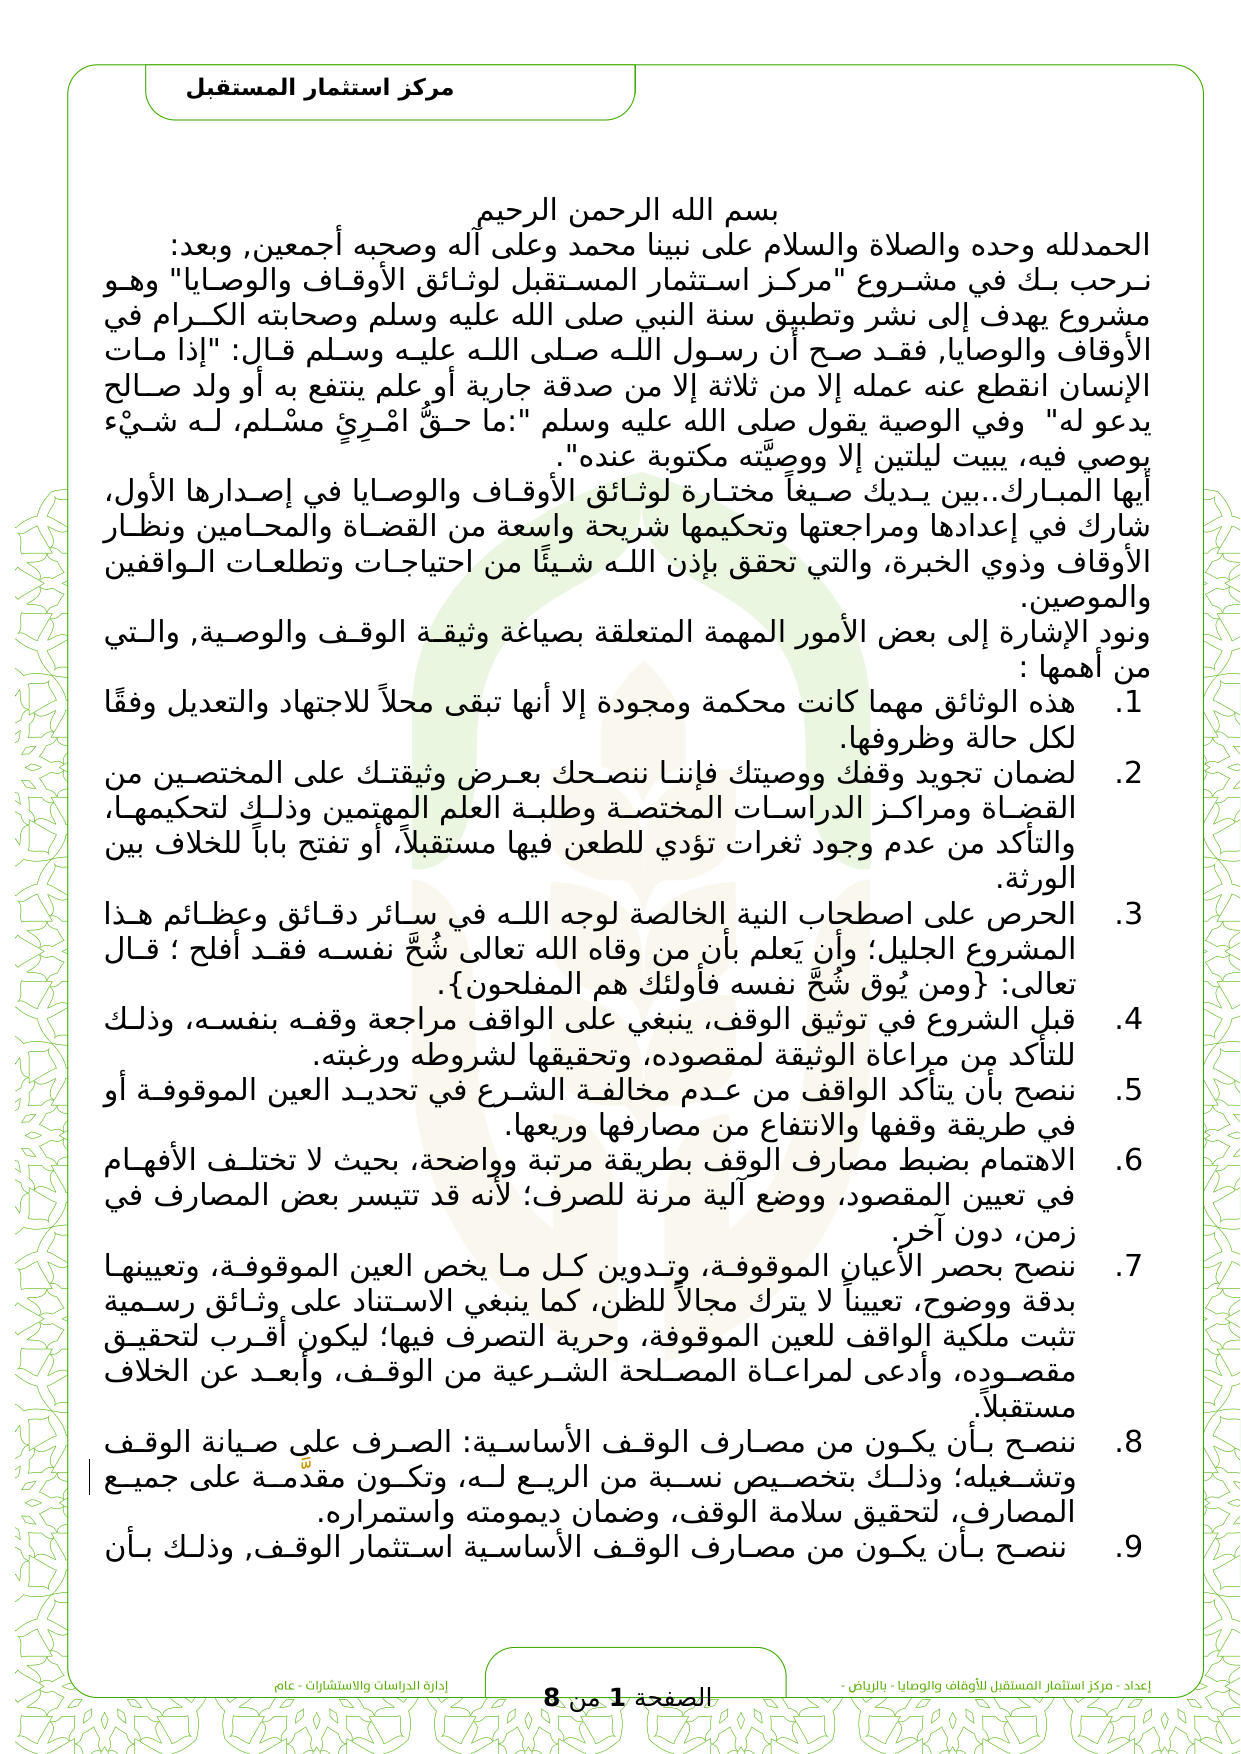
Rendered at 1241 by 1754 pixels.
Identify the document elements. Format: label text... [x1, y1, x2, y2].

list لضمان تجويد وقفك ووصيتك فإننا ننصحك بعرض وثيقتك على المختصين من القضاة ومراكز الدراسات المختصة وطلبة العلم المهتمين وذلك لتحكيمها، والتأكد من عدم وجود ثغرات تؤدي للطعن فيها مستقبلاً، أو تفتح باباً للخلاف بين الورثة. [103, 755, 1114, 896]
text نرحب بك في مشروع "مركز استثمار المستقبل لوثائق الأوقاف والوصايا" وهو مشروع يهدف إلى نشر وتطبيق سنة النبي صلى الله عليه وسلم وصحابته الكرام في الأوقاف والوصايا, فقد صح أن رسول الله صلى الله عليه وسلم قال: "إذا مات الإنسان انقطع عنه عمله إلا من ثلاثة إلا من صدقة جارية أو علم ينتفع به أو ولد صالح يدعو له" وفي الوصية يقول صلى الله عليه وسلم ":ما حقُّ امْرِئٍ مسْلم، له شيْء يوصي فيه، يبيت ليلتين إلا ووصيَّته مكتوبة عنده". [103, 262, 1152, 474]
list قبل الشروع في توثيق الوقف، ينبغي على الواقف مراجعة وقفه بنفسه، وذلك للتأكد من مراعاة الوثيقة لمقصوده، وتحقيقها لشروطه ورغبته. [103, 1002, 1114, 1072]
list الاهتمام بضبط مصارف الوقف بطريقة مرتبة وواضحة، بحيث لا تختلف الأفهام في تعيين المقصود، ووضع آلية مرنة للصرف؛ لأنه قد تتيسر بعض المصارف في زمن، دون آخر. [103, 1143, 1114, 1248]
picture [15, 0, 1241, 1754]
list هذه الوثائق مهما كانت محكمة ومجودة إلا أنها تبقى محلاً للاجتهاد والتعديل وفقًا لكل حالة وظروفها. [103, 685, 1114, 755]
text أيها المبارك..بين يديك صيغاً مختارة لوثائق الأوقاف والوصايا في إصدارها الأول، شارك في إعدادها ومراجعتها وتحكيمها شريحة واسعة من القضاة والمحامين ونظار الأوقاف وذوي الخبرة، والتي تحقق بإذن الله شيئًا من احتياجات وتطلعات الواقفين والموصين. [103, 474, 1152, 614]
list الحرص على اصطحاب النية الخالصة لوجه الله في سائر دقائق وعظائم هذا المشروع الجليل؛ وأن يَعلم بأن من وقاه الله تعالى شُحَّ نفسه فقد أفلح ؛ قال تعالى: {ومن يُوق شُحَّ نفسه فأولئك هم المفلحون}. [103, 896, 1114, 1002]
list ننصح بأن يكون من مصارف الوقف الأساسية: الصرف على صيانة الوقف وتشغيله؛ وذلك بتخصيص نسبة من الريع له، وتكون مقدمة على جميع المصارف، لتحقيق سلامة الوقف، وضمان ديمومته واستمراره. [103, 1424, 1114, 1530]
text الحمدلله وحده والصلاة والسلام على نبينا محمد وعلى آله وصحبه أجمعين, وبعد: [103, 227, 1152, 262]
list ننصح بأن يتأكد الواقف من عدم مخالفة الشرع في تحديد العين الموقوفة أو في طريقة وقفها والانتفاع من مصارفها وريعها. [103, 1072, 1114, 1143]
text ونود الإشارة إلى بعض الأمور المهمة المتعلقة بصياغة وثيقة الوقف والوصية, والتي من أهمها : [103, 614, 1152, 685]
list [103, 1530, 1114, 1565]
list ننصح بحصر الأعيان الموقوفة، وتدوين كل ما يخص العين الموقوفة، وتعيينها بدقة ووضوح، تعييناً لا يترك مجالاً للظن، كما ينبغي الاستناد على وثائق رسمية تثبت ملكية الواقف للعين الموقوفة، وحرية التصرف فيها؛ ليكون أقرب لتحقيق مقصوده، وأدعى لمراعاة المصلحة الشرعية من الوقف، وأبعد عن الخلاف مستقبلاً. [103, 1248, 1114, 1424]
text بسم الله الرحمن الرحيم [103, 192, 1152, 227]
